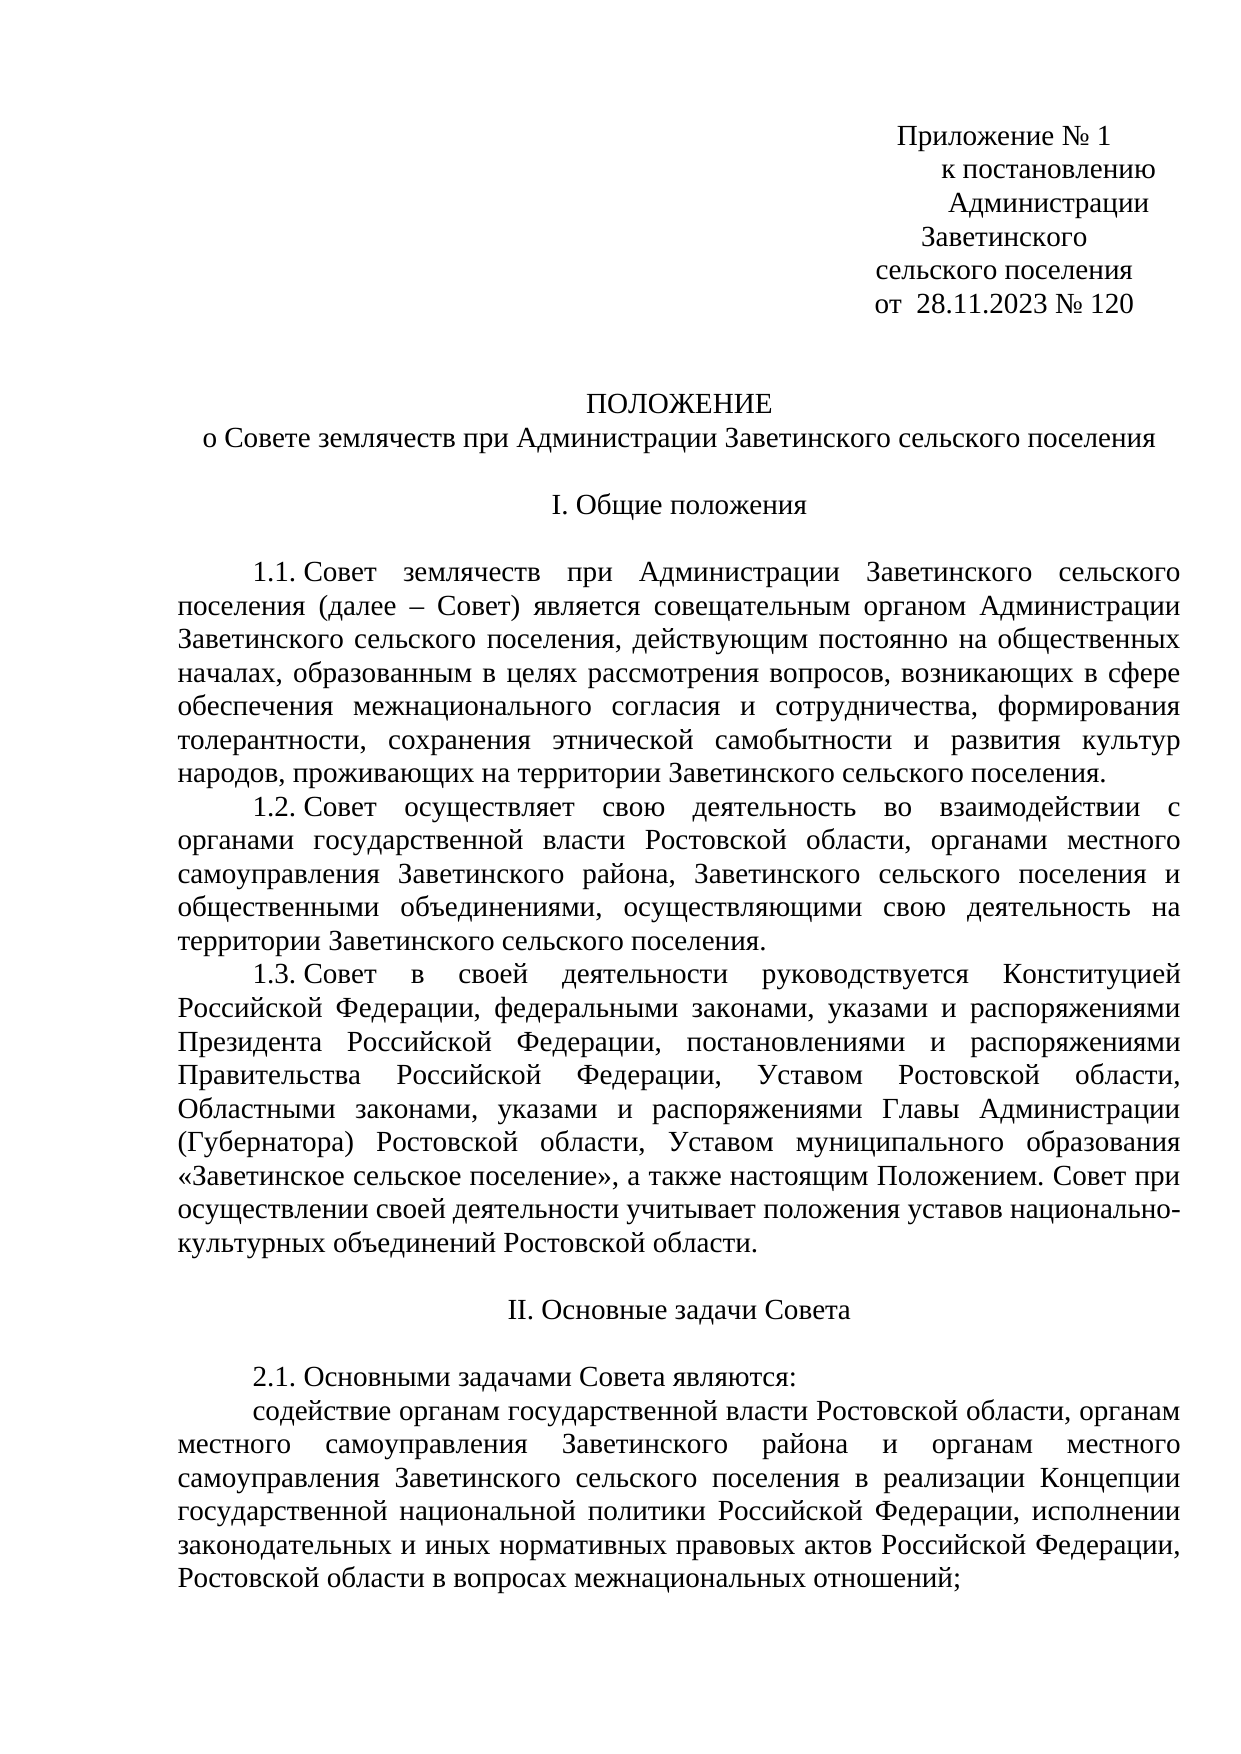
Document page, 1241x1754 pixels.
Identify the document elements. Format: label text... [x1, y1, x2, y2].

text содействие органам государственной власти Ростовской области, органам местного самоуправления Заветинского района и органам местного самоуправления Заветинского сельского поселения в реализации Концепции государственной национальной политики Российской Федерации, исполнении законодательных и иных нормативных правовых актов Российской Федерации, Ростовской области в вопросах межнациональных отношений; [177, 1393, 1181, 1594]
text 2.1. Основными задачами Совета являются: [177, 1359, 1181, 1393]
text о Совете землячеств при Администрации Заветинского сельского поселения [177, 420, 1181, 453]
text ПОЛОЖЕНИЕ [177, 386, 1181, 420]
text 1.1. Совет землячеств при Администрации Заветинского сельского поселения (далее – Совет) является совещательным органом Администрации Заветинского сельского поселения, действующим постоянно на общественных началах, образованным в целях рассмотрения вопросов, возникающих в сфере обеспечения межнационального согласия и сотрудничества, формирования толерантности, сохранения этнической самобытности и развития культур народов, проживающих на территории Заветинского сельского поселения. [177, 554, 1181, 789]
text к постановлению Администрации [916, 152, 1181, 219]
text II. Основные задачи Совета [177, 1292, 1181, 1326]
text 1.2. Совет осуществляет свою деятельность во взаимодействии с органами государственной власти Ростовской области, органами местного самоуправления Заветинского района, Заветинского сельского поселения и общественными объединениями, осуществляющими свою деятельность на территории Заветинского сельского поселения. [177, 789, 1181, 957]
text I. Общие положения [177, 487, 1181, 521]
text от 28.11.2023 № 120 [827, 286, 1181, 319]
text Приложение № 1 [827, 118, 1181, 152]
text сельского поселения [827, 252, 1181, 286]
text Заветинского [827, 219, 1181, 252]
text 1.3. Совет в своей деятельности руководствуется Конституцией Российской Федерации, федеральными законами, указами и распоряжениями Президента Российской Федерации, постановлениями и распоряжениями Правительства Российской Федерации, Уставом Ростовской области, Областными законами, указами и распоряжениями Главы Администрации (Губернатора) Ростовской области, Уставом муниципального образования «Заветинское сельское поселение», а также настоящим Положением. Совет при осуществлении своей деятельности учитывает положения уставов национально-культурных объединений Ростовской области. [177, 957, 1181, 1258]
